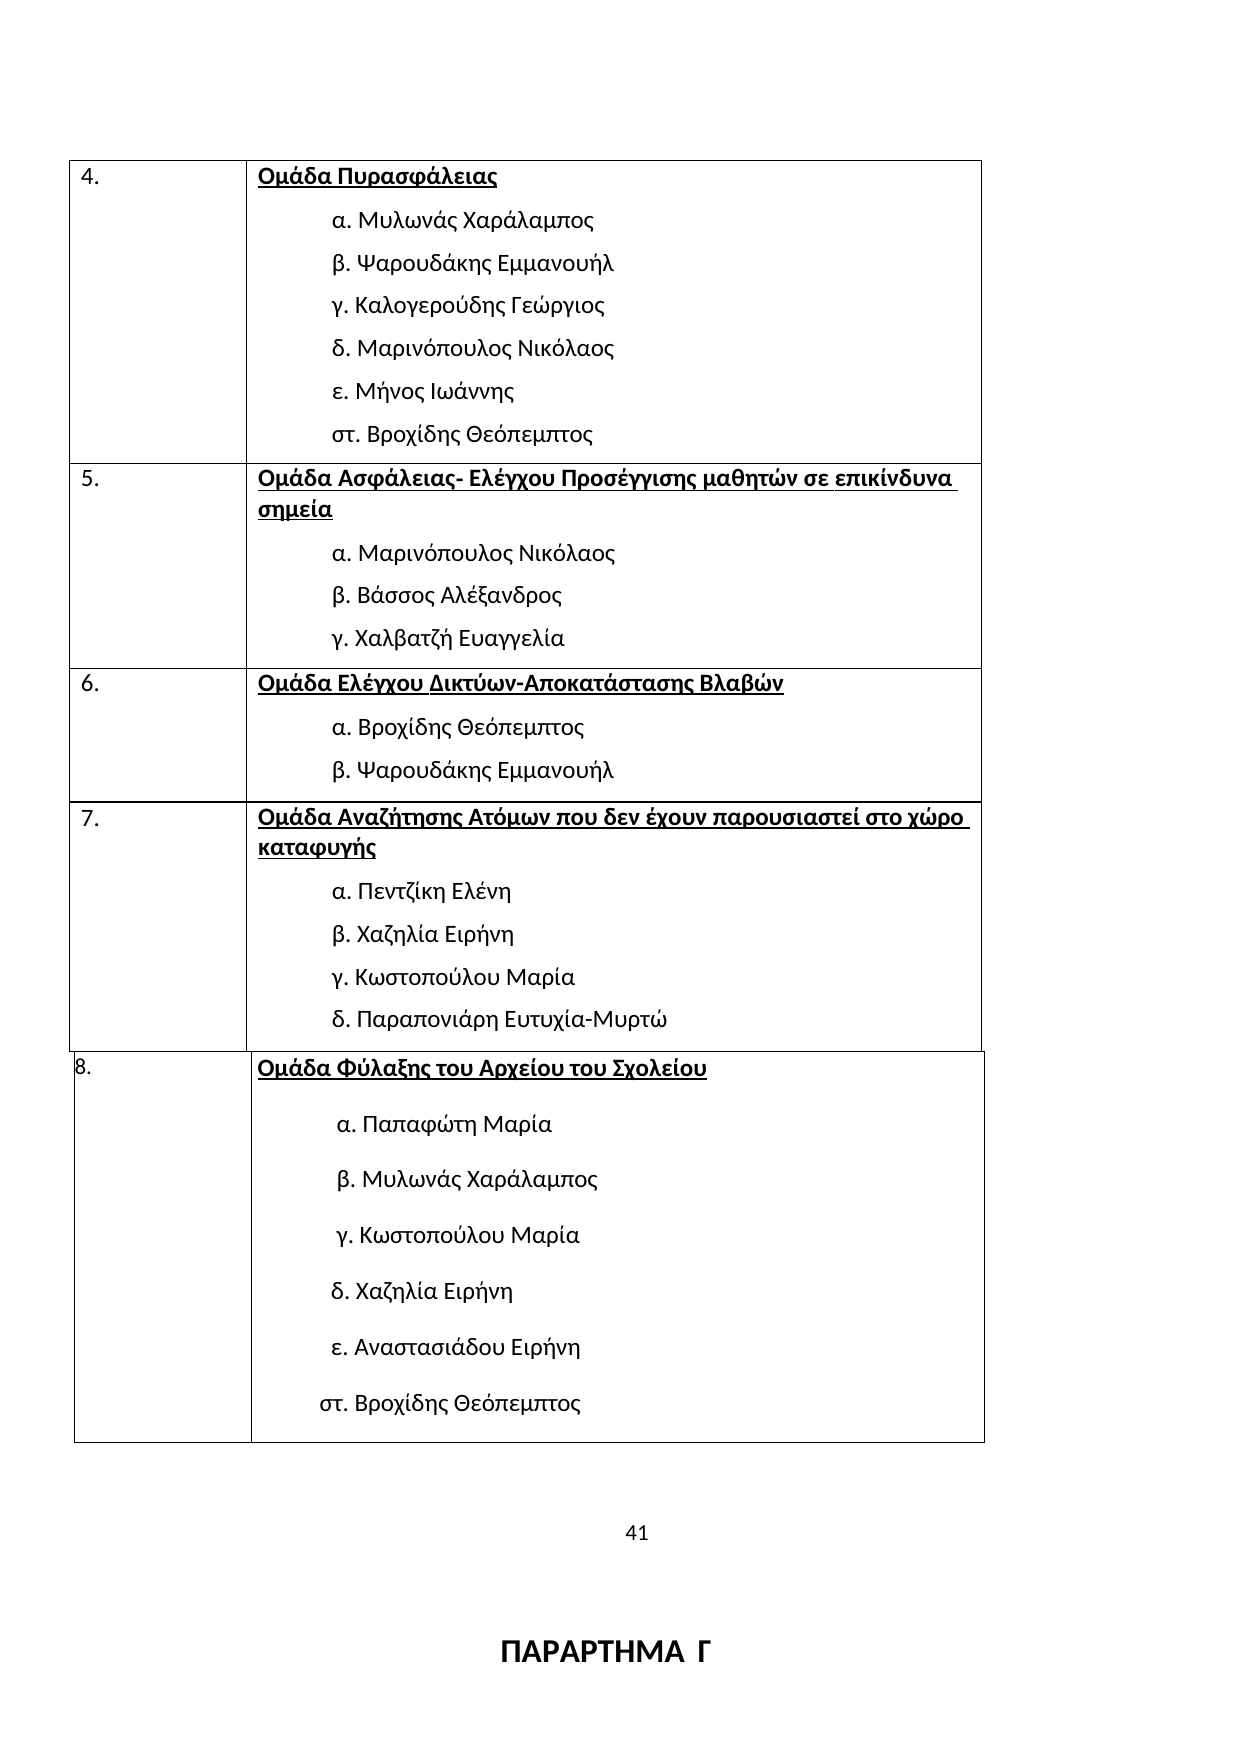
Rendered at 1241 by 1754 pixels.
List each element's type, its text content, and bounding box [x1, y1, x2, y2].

table_header 4. [70, 161, 246, 463]
table_cell Ομάδα Αναζήτησης Ατόμων που δεν έχουν παρουσιαστεί στο χώρο καταφυγής α. Πεντζίκη Ελένη β. Χαζηλία Ειρήνη γ. Κωστοπούλου Μαρία δ. Παραπονιάρη Ευτυχία-Μυρτώ [247, 803, 981, 1051]
table_cell Ομάδα Ασφάλειας- Ελέγχου Προσέγγισης μαθητών σε επικίνδυνα σημεία α. Μαρινόπουλος Νικόλαος β. Βάσσος Αλέξανδρος γ. Χαλβατζή Ευαγγελία [247, 464, 981, 667]
table_cell 5. [70, 464, 246, 667]
table_cell 6. [70, 669, 246, 801]
table_cell 8. [75, 1052, 251, 1442]
table_cell Ομάδα Ελέγχου Δικτύων-Αποκατάστασης Βλαβών α. Βροχίδης Θεόπεμπτος β. Ψαρουδάκης Εμμανουήλ [247, 669, 981, 801]
text ΠΑΡΑΡΤΗΜΑ Γ [412, 1631, 799, 1671]
table_cell Ομάδα Φύλαξης του Αρχείου του Σχολείου α. Παπαφώτη Μαρία β. Μυλωνάς Χαράλαμπος γ. Κωστοπούλου Μαρία δ. Χαζηλία Ειρήνη ε. Αναστασιάδου Ειρήνη στ. Βροχίδης Θεόπεμπτος [252, 1052, 984, 1442]
table_header Ομάδα Πυρασφάλειας α. Μυλωνάς Χαράλαμπος β. Ψαρουδάκης Εμμανουήλ γ. Καλογερούδης Γεώργιος δ. Μαρινόπουλος Νικόλαος ε. Μήνος Ιωάννης στ. Βροχίδης Θεόπεμπτος [247, 161, 981, 463]
table_cell 7. [70, 803, 246, 1051]
